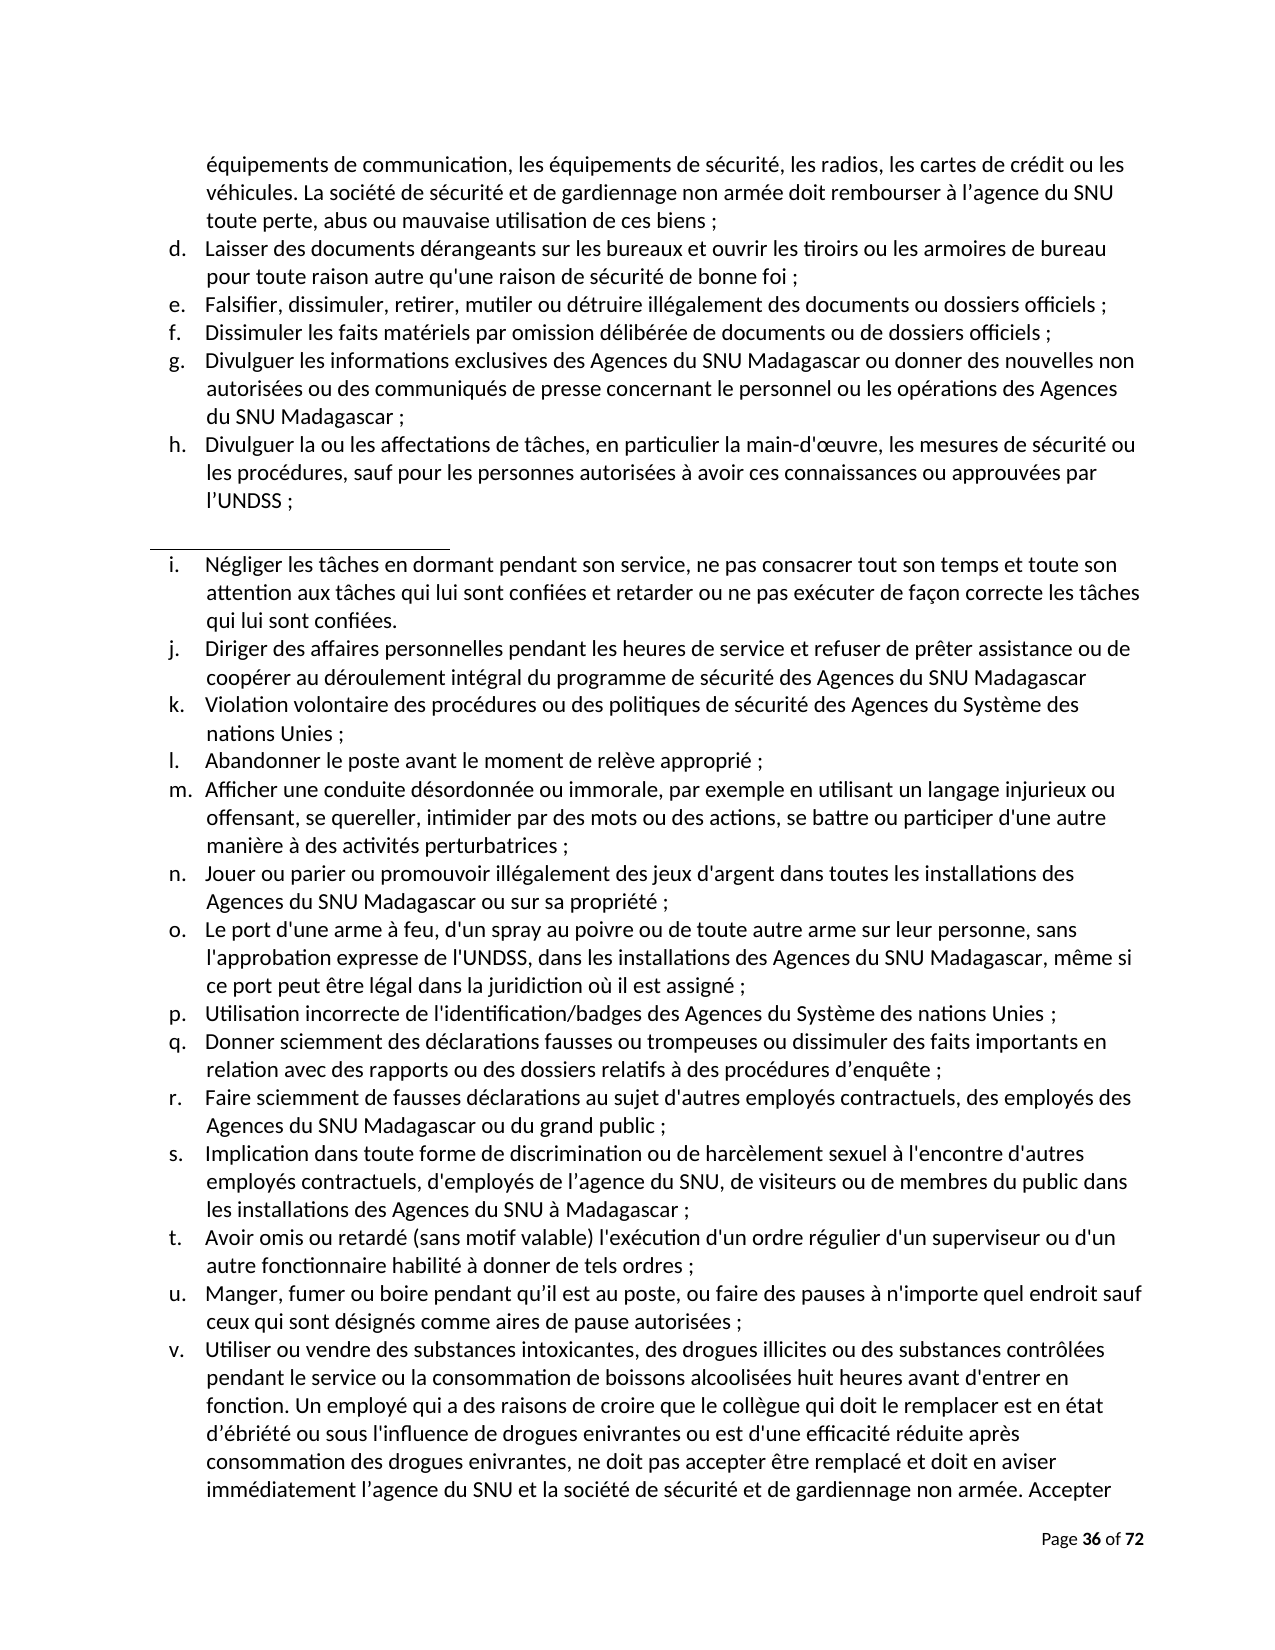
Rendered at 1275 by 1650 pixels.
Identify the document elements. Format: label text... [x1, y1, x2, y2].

list Implication dans toute forme de discrimination ou de harcèlement sexuel à l'encontre d'autres employés contractuels, d'employés de l’agence du SNU, de visiteurs ou de membres du public dans les installations des Agences du SNU à Madagascar ; [169, 1139, 1144, 1223]
list Violation volontaire des procédures ou des politiques de sécurité des Agences du Système des nations Unies ; [169, 691, 1144, 747]
list Abandonner le poste avant le moment de relève approprié ; [169, 747, 1144, 775]
list Falsifier, dissimuler, retirer, mutiler ou détruire illégalement des documents ou dossiers officiels ; [169, 290, 1144, 318]
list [169, 150, 1144, 234]
list Diriger des affaires personnelles pendant les heures de service et refuser de prêter assistance ou de coopérer au déroulement intégral du programme de sécurité des Agences du SNU Madagascar [169, 634, 1144, 691]
list Dissimuler les faits matériels par omission délibérée de documents ou de dossiers officiels ; [169, 318, 1144, 346]
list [169, 1335, 1144, 1503]
list Faire sciemment de fausses déclarations au sujet d'autres employés contractuels, des employés des Agences du SNU Madagascar ou du grand public ; [169, 1083, 1144, 1139]
list Donner sciemment des déclarations fausses ou trompeuses ou dissimuler des faits importants en relation avec des rapports ou des dossiers relatifs à des procédures d’enquête ; [169, 1027, 1144, 1083]
list Avoir omis ou retardé (sans motif valable) l'exécution d'un ordre régulier d'un superviseur ou d'un autre fonctionnaire habilité à donner de tels ordres ; [169, 1223, 1144, 1279]
list Divulguer les informations exclusives des Agences du SNU Madagascar ou donner des nouvelles non autorisées ou des communiqués de presse concernant le personnel ou les opérations des Agences du SNU Madagascar ; [169, 346, 1144, 430]
list Laisser des documents dérangeants sur les bureaux et ouvrir les tiroirs ou les armoires de bureau pour toute raison autre qu'une raison de sécurité de bonne foi ; [169, 234, 1144, 290]
list Utilisation incorrecte de l'identification/badges des Agences du Système des nations Unies ; [169, 999, 1144, 1027]
list Jouer ou parier ou promouvoir illégalement des jeux d'argent dans toutes les installations des Agences du SNU Madagascar ou sur sa propriété ; [169, 859, 1144, 915]
list Afficher une conduite désordonnée ou immorale, par exemple en utilisant un langage injurieux ou offensant, se quereller, intimider par des mots ou des actions, se battre ou participer d'une autre manière à des activités perturbatrices ; [169, 775, 1144, 859]
list Divulguer la ou les affectations de tâches, en particulier la main-d'œuvre, les mesures de sécurité ou les procédures, sauf pour les personnes autorisées à avoir ces connaissances ou approuvées par l’UNDSS ; [169, 430, 1144, 514]
list Le port d'une arme à feu, d'un spray au poivre ou de toute autre arme sur leur personne, sans l'approbation expresse de l'UNDSS, dans les installations des Agences du SNU Madagascar, même si ce port peut être légal dans la juridiction où il est assigné ; [169, 915, 1144, 999]
list Négliger les tâches en dormant pendant son service, ne pas consacrer tout son temps et toute son attention aux tâches qui lui sont confiées et retarder ou ne pas exécuter de façon correcte les tâches qui lui sont confiées. [169, 542, 1144, 634]
list Manger, fumer ou boire pendant qu’il est au poste, ou faire des pauses à n'importe quel endroit sauf ceux qui sont désignés comme aires de pause autorisées ; [169, 1279, 1144, 1335]
